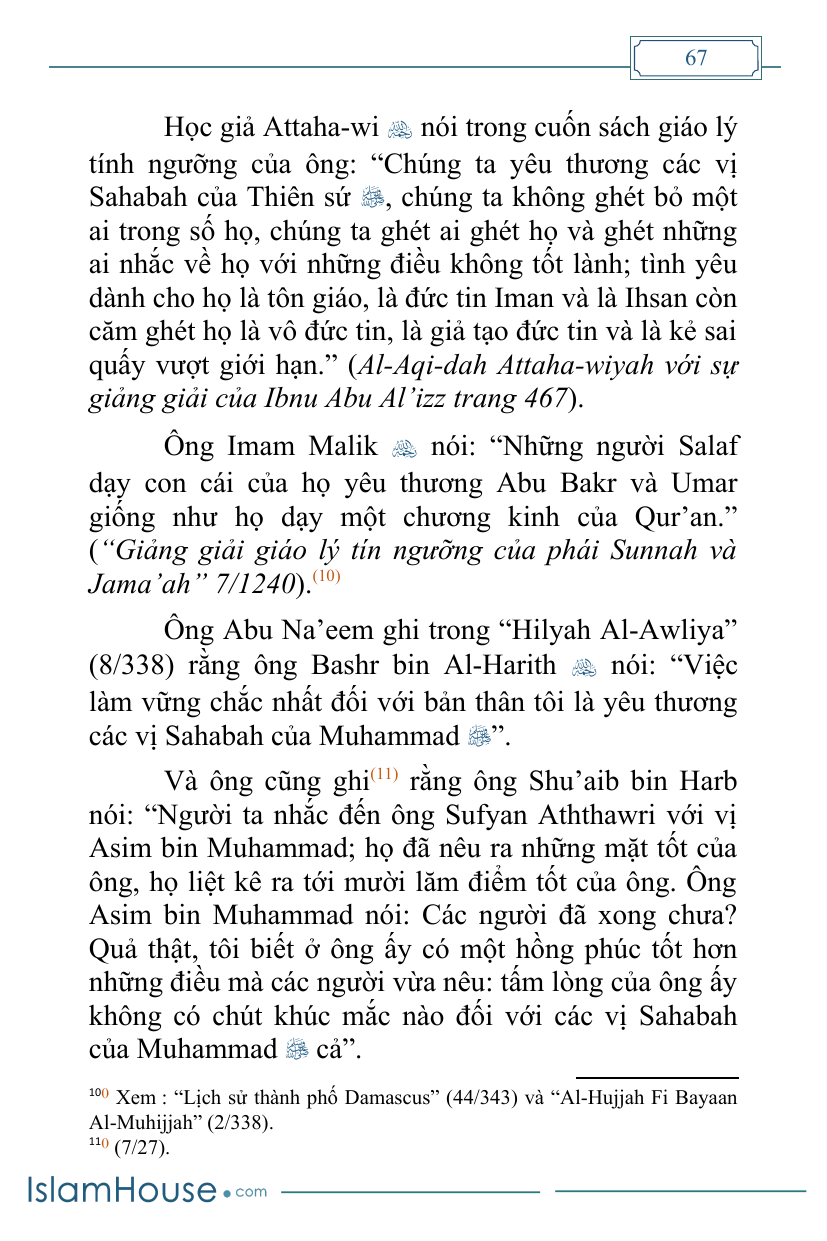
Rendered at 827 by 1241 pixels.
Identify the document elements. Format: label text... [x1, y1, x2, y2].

picture [548, 1170, 807, 1208]
text Học giả Attaha-wi  nói trong cuốn sách giáo lý tính ngưỡng của ông: “Chúng ta yêu thương các vị Sahabah của Thiên sứ , chúng ta không ghét bỏ một ai trong số họ, chúng ta ghét ai ghét họ và ghét những ai nhắc về họ với những điều không tốt lành; tình yêu dành cho họ là tôn giáo, là đức tin Iman và là Ihsan còn căm ghét họ là vô đức tin, là giả tạo đức tin và là kẻ sai quấy vượt giới hạn.” (Al-Aqi-dah Attaha-wiyah với sự giảng giải của Ibnu Abu Al’izz trang 467). [89, 107, 738, 414]
text Ông Imam Malik  nói: “Những người Salaf dạy con cái của họ yêu thương Abu Bakr và Umar giống như họ dạy một chương kinh của Qur’an.” (“Giảng giải giáo lý tín ngưỡng của phái Sunnah và Jama’ah” 7/1240).() [89, 427, 738, 599]
picture [20, 1171, 541, 1209]
text Ông Abu Na’eem ghi trong “Hilyah Al-Awliya” (8/338) rằng ông Bashr bin Al-Harith  nói: “Việc làm vững chắc nhất đối với bản thân tôi là yêu thương các vị Sahabah của Muhammad ”. [89, 612, 738, 751]
text Và ông cũng ghi() rằng ông Shu’aib bin Harb nói: “Người ta nhắc đến ông Sufyan Aththawri với vị Asim bin Muhammad; họ đã nêu ra những mặt tốt của ông, họ liệt kê ra tới mười lăm điểm tốt của ông. Ông Asim bin Muhammad nói: Các người đã xong chưa? Quả thật, tôi biết ở ông ấy có một hồng phúc tốt hơn những điều mà các người vừa nêu: tấm lòng của ông ấy không có chút khúc mắc nào đối với các vị Sahabah của Muhammad cả”. [89, 763, 738, 1065]
